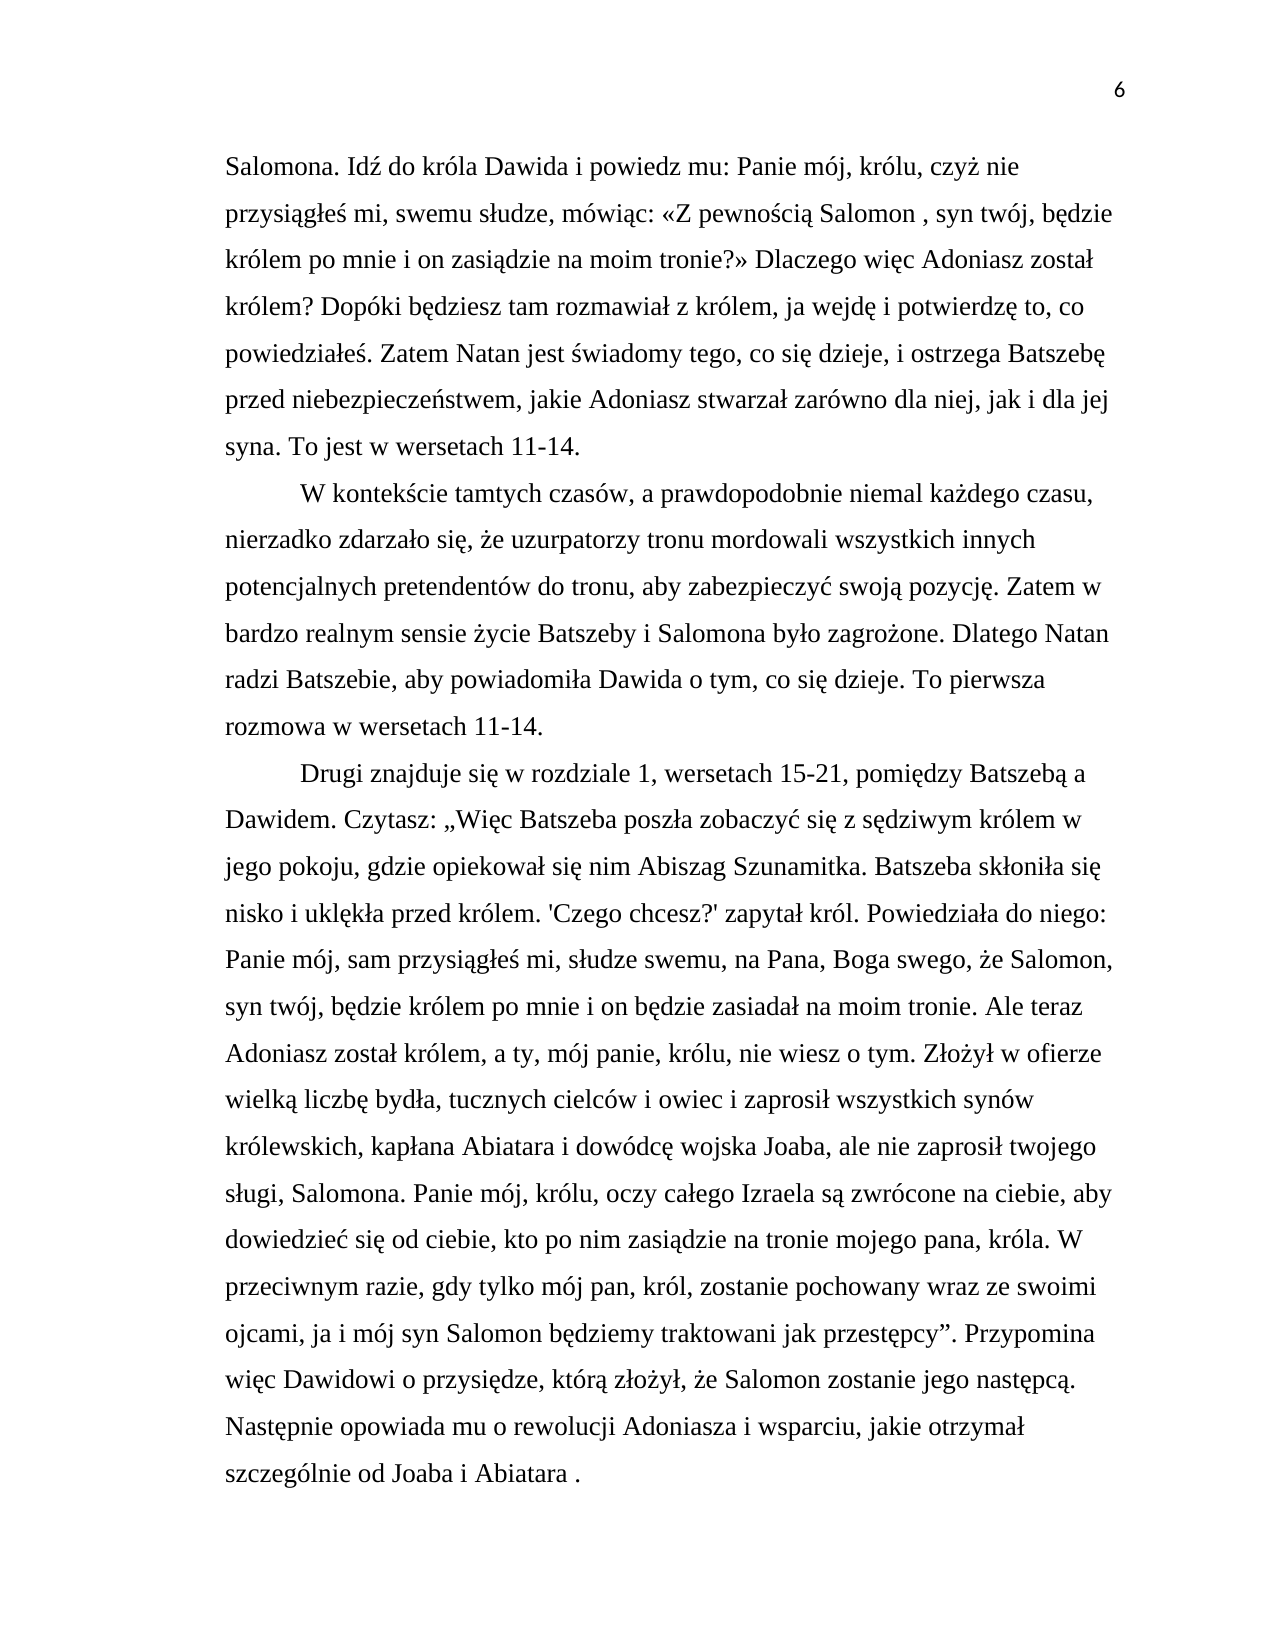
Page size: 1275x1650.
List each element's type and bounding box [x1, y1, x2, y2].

text [225, 150, 1125, 1488]
